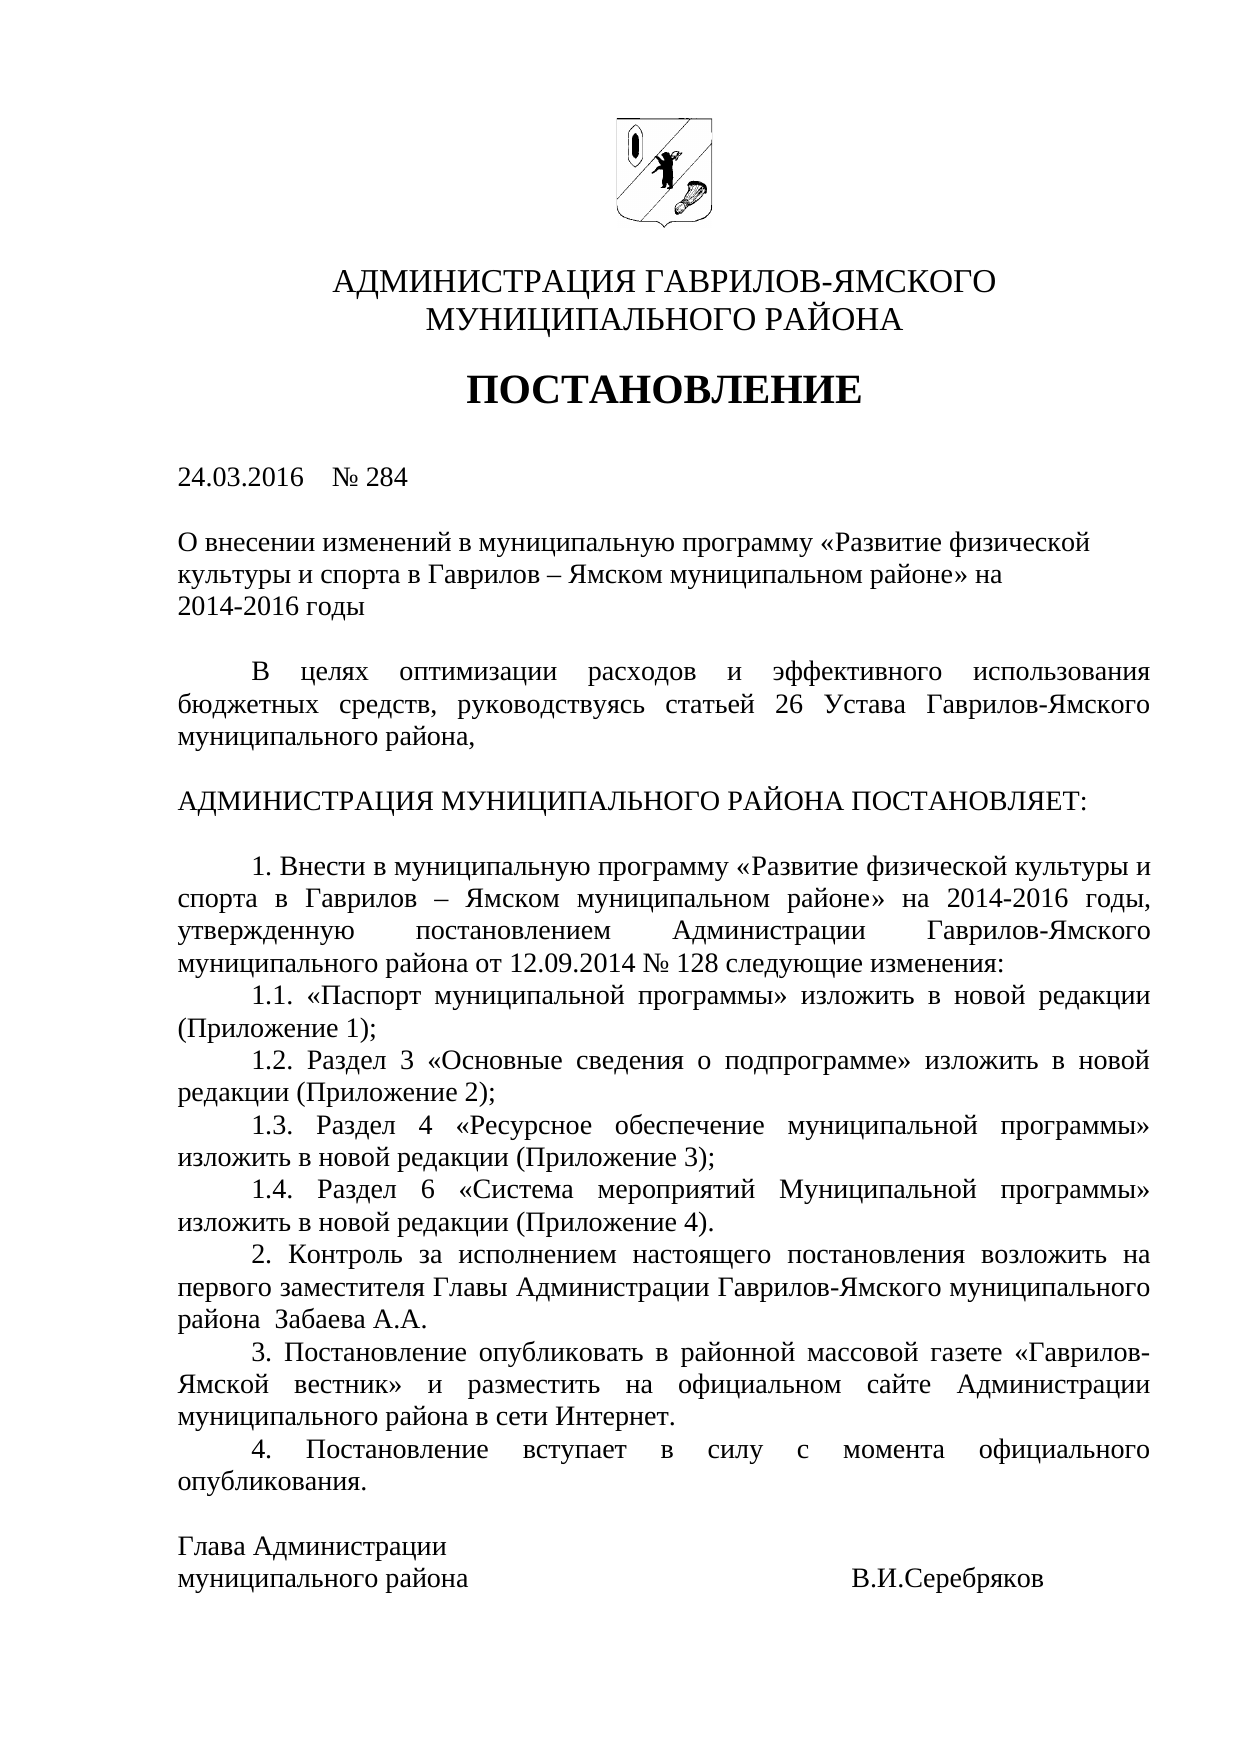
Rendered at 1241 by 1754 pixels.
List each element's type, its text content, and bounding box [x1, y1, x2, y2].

text АДМИНИСТРАЦИЯ МУНИЦИПАЛЬНОГО РАЙОНА ПОСТАНОВЛЯЕТ: [177, 784, 1152, 816]
text 1. Внести в муниципальную программу «Развитие физической культуры и спорта в Гаврилов – Ямском муниципальном районе» на 2014-2016 годы, утвержденную постановлением Администрации Гаврилов-Ямского муниципального района от 12.09.2014 № 128 следующие изменения: [177, 849, 1152, 978]
text МУНИЦИПАЛЬНОГО РАЙОНА [177, 299, 1152, 338]
text В целях оптимизации расходов и эффективного использования бюджетных средств, руководствуясь статьей 26 Устава Гаврилов-Ямского муниципального района, [177, 654, 1152, 751]
text 1.3. Раздел 4 «Ресурсное обеспечение муниципальной программы» изложить в новой редакции (Приложение 3); [177, 1108, 1152, 1173]
text О внесении изменений в муниципальную программу «Развитие физической культуры и спорта в Гаврилов – Ямском муниципальном районе» на [177, 525, 1152, 589]
text 3. Постановление опубликовать в районной массовой газете «Гаврилов-Ямской вестник» и разместить на официальном сайте Администрации муниципального района в сети Интернет. [177, 1334, 1152, 1432]
text Глава Администрации [177, 1529, 1152, 1561]
text 1.2. Раздел 3 «Основные сведения о подпрограмме» изложить в новой редакции (Приложение 2); [177, 1043, 1152, 1108]
text муниципального района В.И.Серебряков [177, 1561, 1152, 1594]
text ПОСТАНОВЛЕНИЕ [177, 364, 1152, 412]
text АДМИНИСТРАЦИЯ ГАВРИЛОВ-ЯМСКОГО [177, 261, 1152, 299]
picture [616, 118, 713, 228]
text 24.03.2016 № 284 [177, 460, 1152, 492]
text 2. Контроль за исполнением настоящего постановления возложить на первого заместителя Главы Администрации Гаврилов-Ямского муниципального района Забаева А.А. [177, 1237, 1152, 1334]
text 1.4. Раздел 6 «Система мероприятий Муниципальной программы» изложить в новой редакции (Приложение 4). [177, 1173, 1152, 1237]
text 4. Постановление вступает в силу с момента официального опубликования. [177, 1432, 1152, 1497]
text 2014-2016 годы [177, 589, 1152, 622]
text 1.1. «Паспорт муниципальной программы» изложить в новой редакции (Приложение 1); [177, 978, 1152, 1043]
